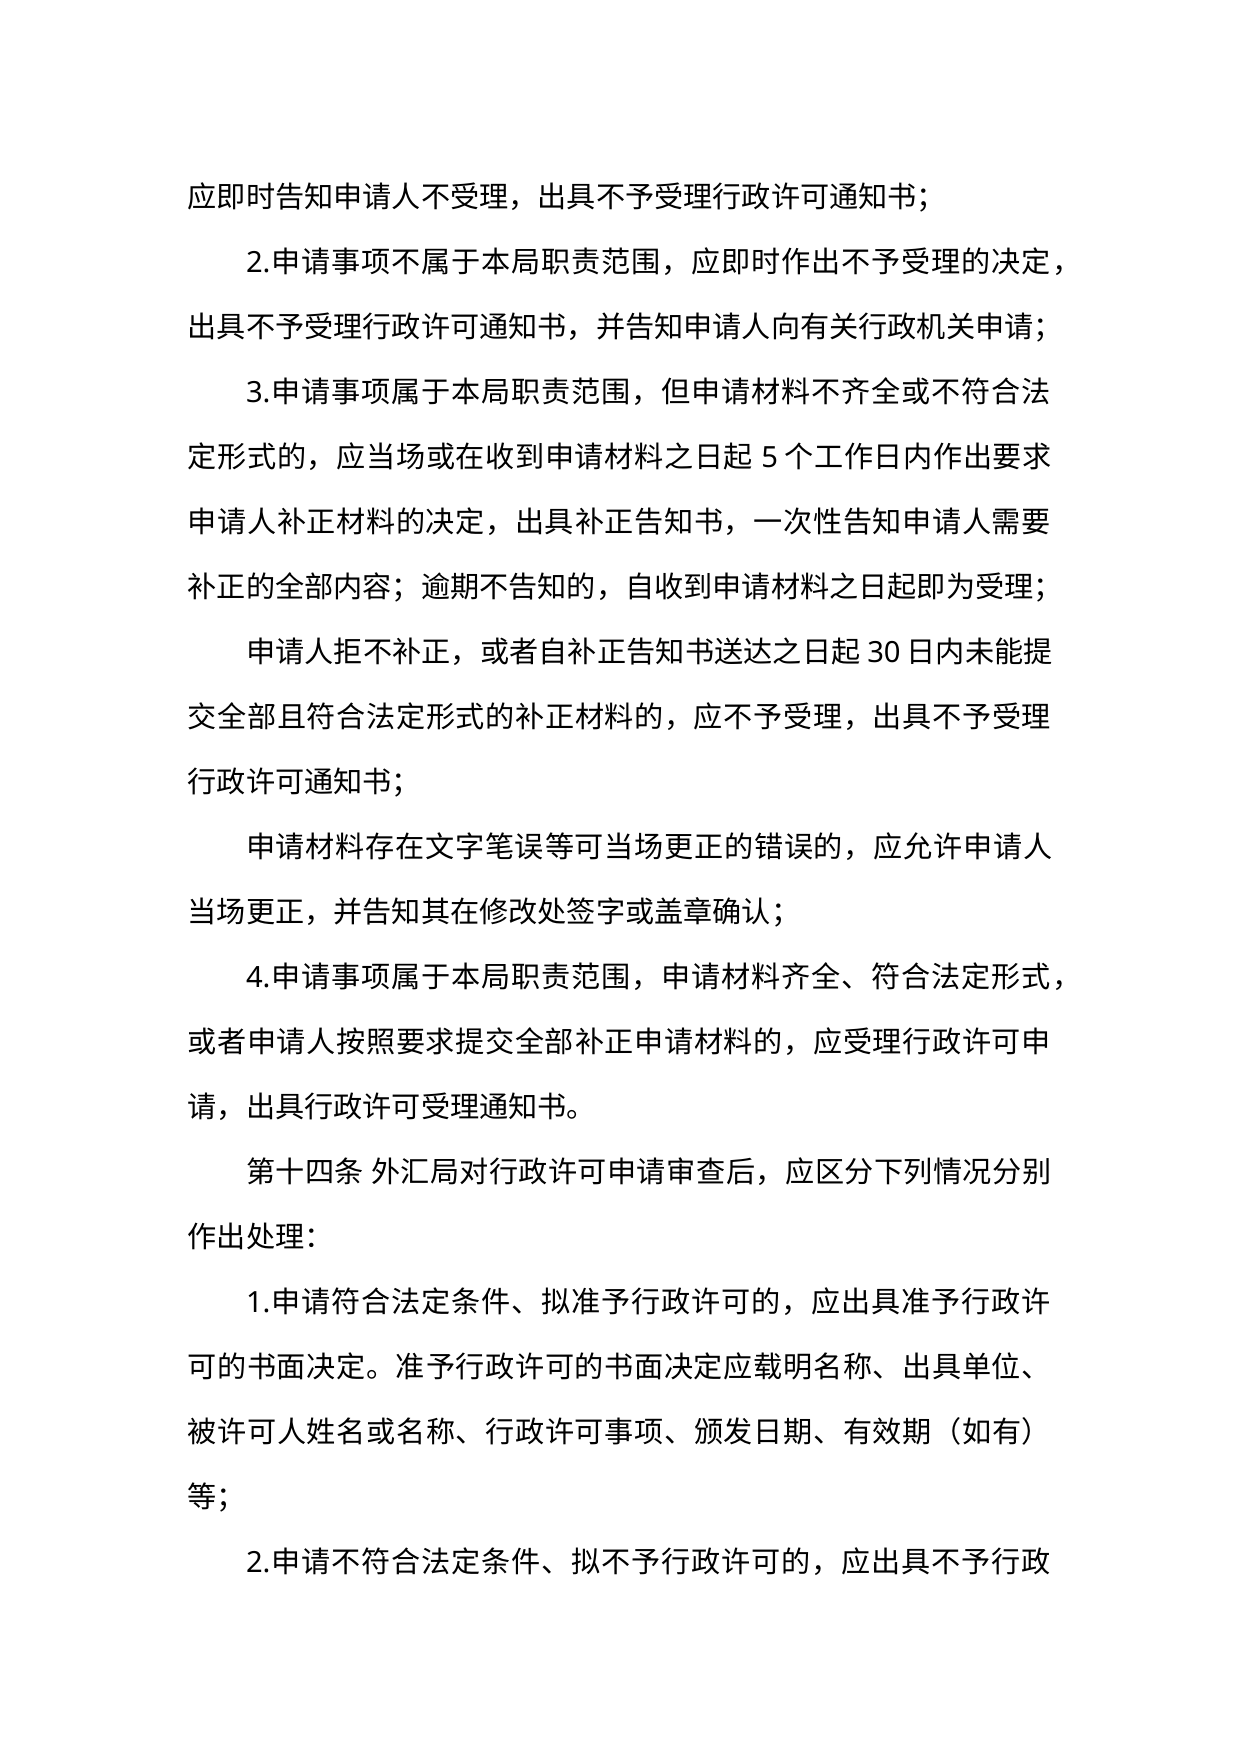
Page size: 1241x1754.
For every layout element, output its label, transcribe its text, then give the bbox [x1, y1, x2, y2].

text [187, 162, 1053, 227]
text 2.申请事项不属于本局职责范围，应即时作出不予受理的决定，出具不予受理行政许可通知书，并告知申请人向有关行政机关申请； [187, 227, 1053, 357]
text 申请人拒不补正，或者自补正告知书送达之日起30日内未能提交全部且符合法定形式的补正材料的，应不予受理，出具不予受理行政许可通知书； [187, 617, 1053, 812]
text 申请材料存在文字笔误等可当场更正的错误的，应允许申请人当场更正，并告知其在修改处签字或盖章确认； [187, 812, 1053, 942]
text 4.申请事项属于本局职责范围，申请材料齐全、符合法定形式，或者申请人按照要求提交全部补正申请材料的，应受理行政许可申请，出具行政许可受理通知书。 [187, 942, 1053, 1137]
text 第十四条 外汇局对行政许可申请审查后，应区分下列情况分别作出处理： [187, 1137, 1053, 1267]
text 3.申请事项属于本局职责范围，但申请材料不齐全或不符合法定形式的，应当场或在收到申请材料之日起5个工作日内作出要求申请人补正材料的决定，出具补正告知书，一次性告知申请人需要补正的全部内容；逾期不告知的，自收到申请材料之日起即为受理； [187, 357, 1053, 617]
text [187, 1527, 1053, 1592]
text 1.申请符合法定条件、拟准予行政许可的，应出具准予行政许可的书面决定。准予行政许可的书面决定应载明名称、出具单位、被许可人姓名或名称、行政许可事项、颁发日期、有效期（如有）等； [187, 1267, 1053, 1527]
